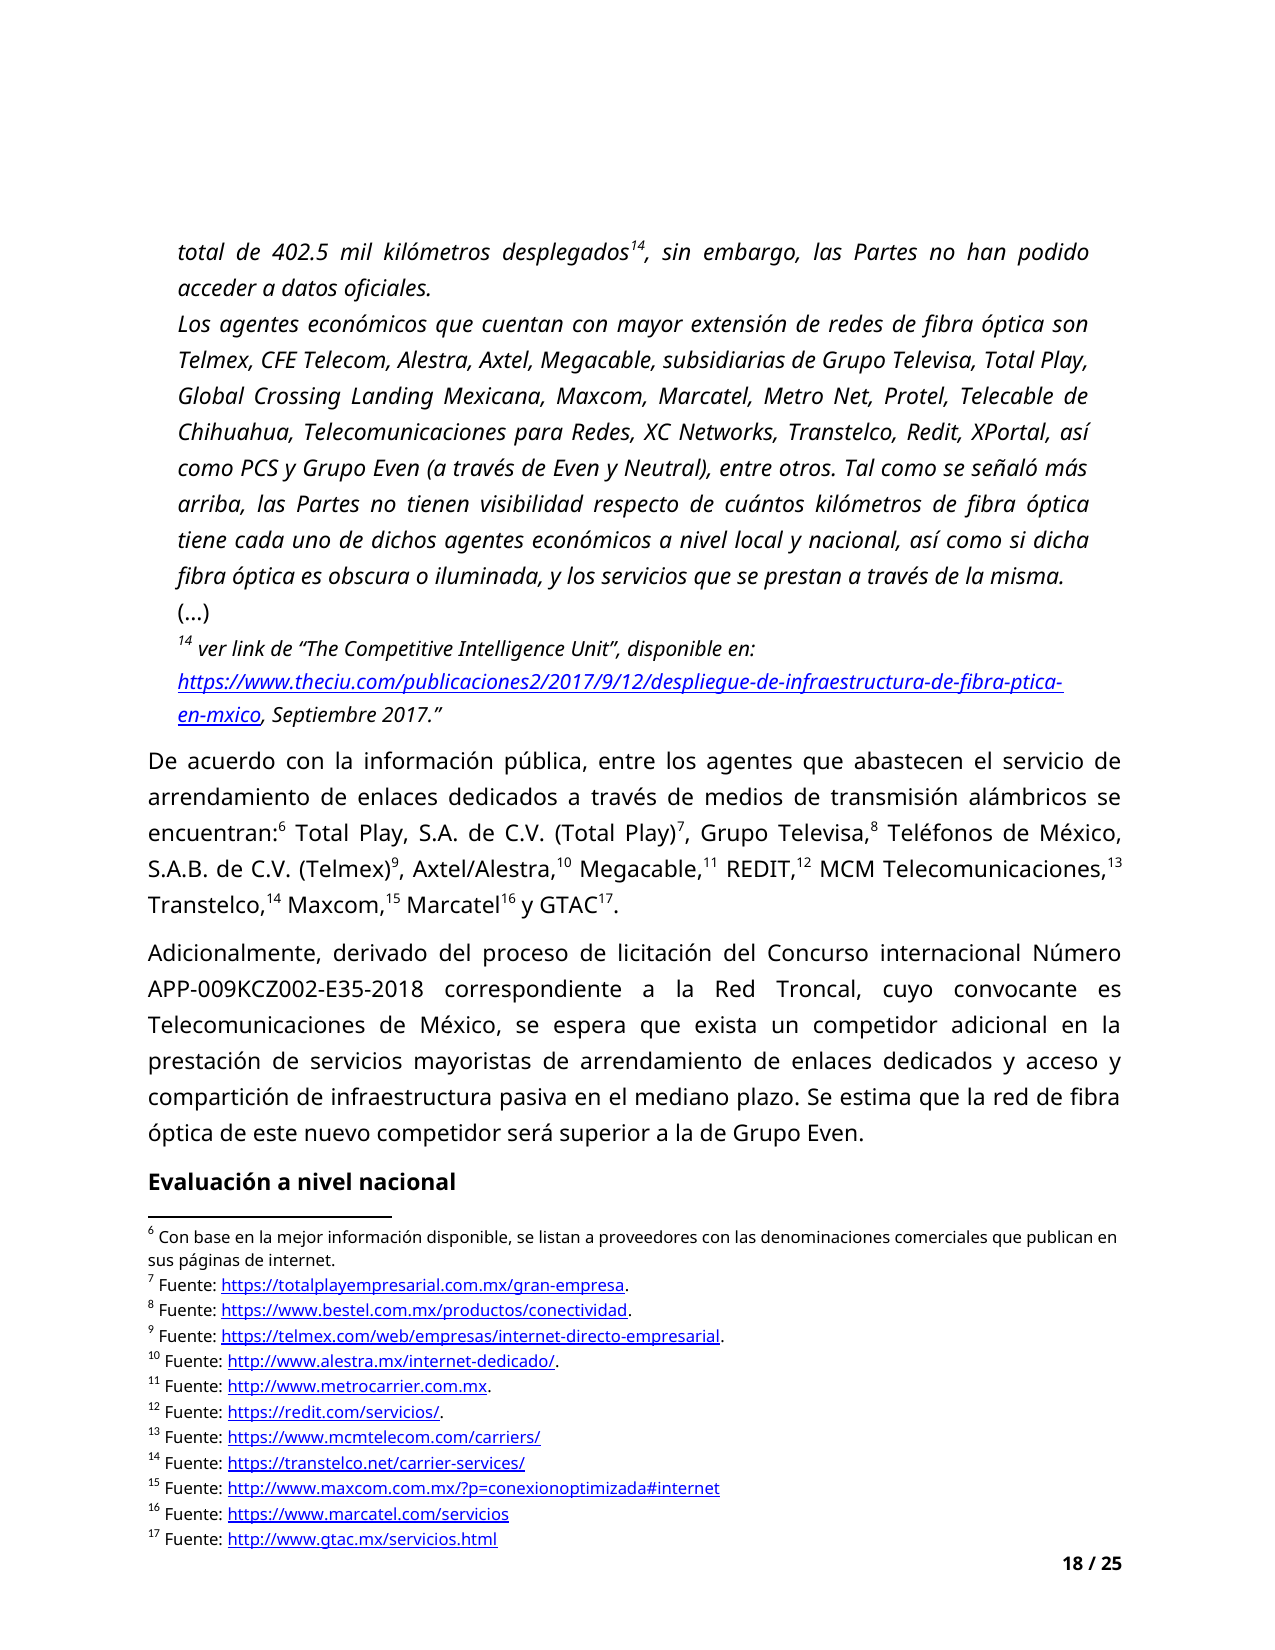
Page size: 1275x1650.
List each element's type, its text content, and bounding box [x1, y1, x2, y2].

text De acuerdo con la información pública, entre los agentes que abastecen el servicio de arrendamiento de enlaces dedicados a través de medios de transmisión alámbricos se encuentran: Total Play, S.A. de C.V. (Total Play), Grupo Televisa, Teléfonos de México, S.A.B. de C.V. (Telmex), Axtel/Alestra, Megacable, REDIT, MCM Telecomunicaciones, Transtelco, Maxcom, Marcatel y GTAC. [148, 745, 1122, 920]
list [177, 236, 1093, 303]
text Adicionalmente, derivado del proceso de licitación del Concurso internacional Número APP-009KCZ002-E35-2018 correspondiente a la Red Troncal, cuyo convocante es Telecomunicaciones de México, se espera que exista un competidor adicional en la prestación de servicios mayoristas de arrendamiento de enlaces dedicados y acceso y compartición de infraestructura pasiva en el mediano plazo. Se estima que la red de fibra óptica de este nuevo competidor será superior a la de Grupo Even. [148, 937, 1122, 1148]
list https://www.theciu.com/publicaciones2/2017/9/12/despliegue-de-infraestructura-de-fibra-ptica-en-mxico, Septiembre 2017.” [177, 667, 1093, 728]
list Los agentes económicos que cuentan con mayor extensión de redes de fibra óptica son Telmex, CFE Telecom, Alestra, Axtel, Megacable, subsidiarias de Grupo Televisa, Total Play, Global Crossing Landing Mexicana, Maxcom, Marcatel, Metro Net, Protel, Telecable de Chihuahua, Telecomunicaciones para Redes, XC Networks, Transtelco, Redit, XPortal, así como PCS y Grupo Even (a través de Even y Neutral), entre otros. Tal como se señaló más arriba, las Partes no tienen visibilidad respecto de cuántos kilómetros de fibra óptica tiene cada uno de dichos agentes económicos a nivel local y nacional, así como si dicha fibra óptica es obscura o iluminada, y los servicios que se prestan a través de la misma. [177, 308, 1093, 591]
list 14 ver link de “The Competitive Intelligence Unit”, disponible en: [177, 632, 1093, 663]
text Evaluación a nivel nacional [148, 1166, 1122, 1197]
list (…) [177, 596, 1093, 627]
